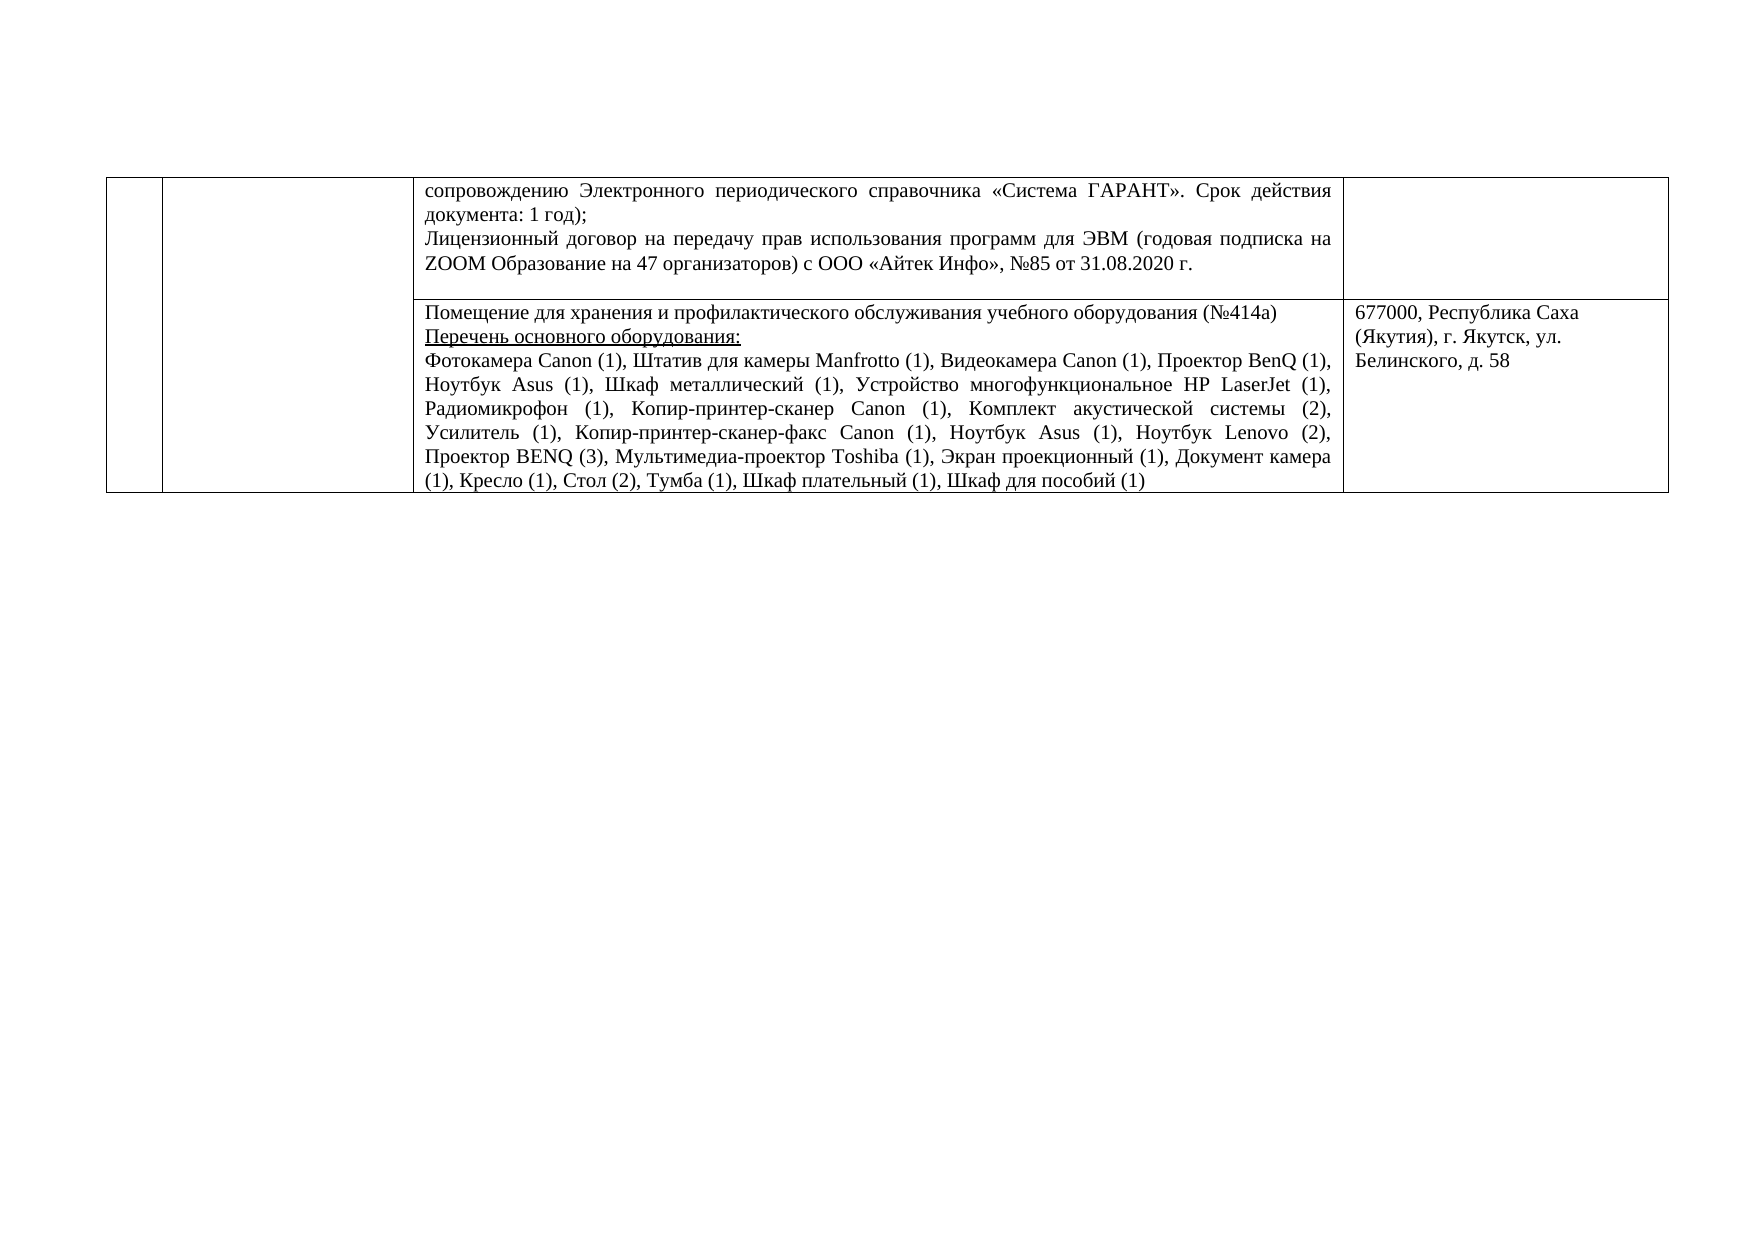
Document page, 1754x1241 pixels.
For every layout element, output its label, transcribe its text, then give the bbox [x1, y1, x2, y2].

table_cell Помещение для хранения и профилактического обслуживания учебного оборудования (№414а) Перечень основного оборудования: Фотокамера Canon (1), Штатив для камеры Manfrotto (1), Видеокамера Canon (1), Проектор BenQ (1), Ноутбук Asus (1), Шкаф металлический (1), Устройство многофункциональное HP LaserJet (1), Радиомикрофон (1), Копир-принтер-сканер Canon (1), Комплект акустической системы (2), Усилитель (1), Копир-принтер-сканер-факс Canon (1), Ноутбук Asus (1), Ноутбук Lenovo (2), Проектор BENQ (3), Мультимедиа-проектор Toshiba (1), Экран проекционный (1), Документ камера (1), Кресло (1), Стол (2), Тумба (1), Шкаф плательный (1), Шкаф для пособий (1) [414, 300, 1343, 492]
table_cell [1344, 178, 1668, 298]
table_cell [1344, 300, 1668, 492]
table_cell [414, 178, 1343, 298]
